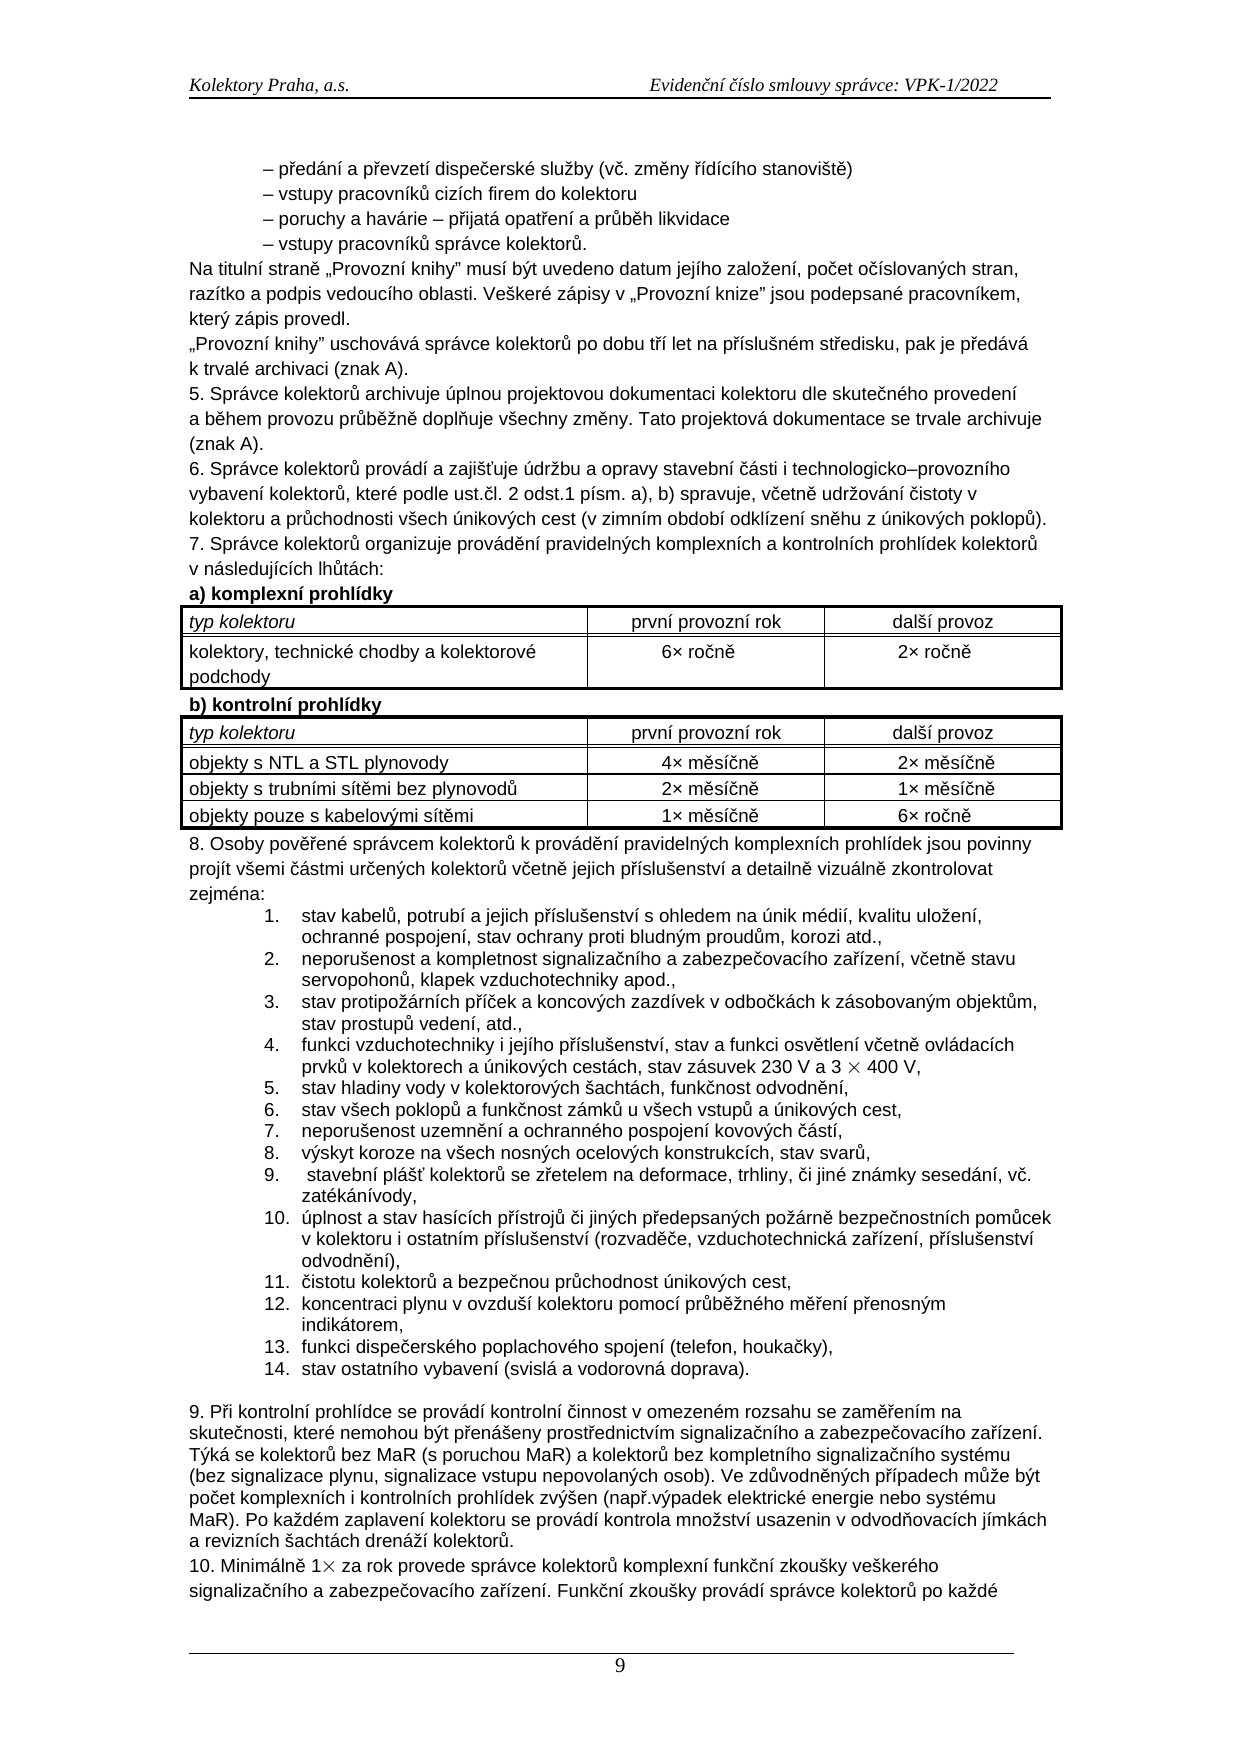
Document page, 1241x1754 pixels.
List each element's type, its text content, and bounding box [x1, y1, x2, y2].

table_cell kolektory, technické chodby a kolektorové podchody [183, 637, 587, 687]
table_header první provozní rok [588, 719, 824, 743]
text – vstupy pracovníků správce kolektorů. [189, 229, 1051, 254]
text – poruchy a havárie – přijatá opatření a průběh likvidace [189, 204, 1051, 229]
list funkci dispečerského poplachového spojení (telefon, houkačky), [264, 1336, 1051, 1357]
table_header další provoz [825, 608, 1060, 633]
list stav protipožárních příček a koncových zazdívek v odbočkách k zásobovaným objektům, stav prostupů vedení, atd., [264, 991, 1051, 1034]
table_header typ kolektoru [183, 608, 587, 633]
text b) kontrolní prohlídky [189, 690, 1051, 715]
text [189, 1551, 1051, 1601]
text 7. Správce kolektorů organizuje provádění pravidelných komplexních a kontrolních prohlídek kolektorů v následujících lhůtách: [189, 529, 1051, 579]
list úplnost a stav hasících přístrojů či jiných předepsaných požárně bezpečnostních pomůcek v kolektoru i ostatním příslušenství (rozvaděče, vzduchotechnická zařízení, příslušenství odvodnění), [264, 1206, 1051, 1271]
text Na titulní straně „Provozní knihy” musí být uvedeno datum jejího založení, počet očíslovaných stran, razítko a podpis vedoucího oblasti. Veškeré zápisy v „Provozní knize” jsou podepsané pracovníkem, který zápis provedl. [189, 254, 1051, 329]
table_cell 1× měsíčně [825, 775, 1060, 800]
list stavební plášť kolektorů se zřetelem na deformace, trhliny, či jiné známky sesedání, vč. zatékánívody, [264, 1163, 1051, 1206]
table_header první provozní rok [588, 608, 824, 633]
list neporušenost uzemnění a ochranného pospojení kovových částí, [264, 1120, 1051, 1142]
list výskyt koroze na všech nosných ocelových konstrukcích, stav svarů, [264, 1142, 1051, 1163]
text – vstupy pracovníků cizích firem do kolektoru [189, 179, 1051, 204]
list stav všech poklopů a funkčnost zámků u všech vstupů a únikových cest, [264, 1099, 1051, 1120]
table_cell objekty s trubními sítěmi bez plynovodů [183, 775, 587, 800]
table_cell 6× ročně [588, 637, 824, 687]
text – předání a převzetí dispečerské služby (vč. změny řídícího stanoviště) [189, 154, 1051, 179]
table_cell 6× ročně [825, 801, 1060, 826]
text 9. Při kontrolní prohlídce se provádí kontrolní činnost v omezeném rozsahu se zaměřením na skutečnosti, které nemohou být přenášeny prostřednictvím signalizačního a zabezpečovacího zařízení. Týká se kolektorů bez MaR (s poruchou MaR) a kolektorů bez kompletního signalizačního systému (bez signalizace plynu, signalizace vstupu nepovolaných osob). Ve zdůvodněných případech může být počet komplexních i kontrolních prohlídek zvýšen (např.výpadek elektrické energie nebo systému MaR). Po každém zaplavení kolektoru se provádí kontrola množství usazenin v odvodňovacích jímkách a revizních šachtách drenáží kolektorů. [189, 1401, 1051, 1551]
text 8. Osoby pověřené správcem kolektorů k provádění pravidelných komplexních prohlídek jsou povinny projít všemi částmi určených kolektorů včetně jejich příslušenství a detailně vizuálně zkontrolovat zejména: [189, 830, 1051, 904]
list funkci vzduchotechniky i jejího příslušenství, stav a funkci osvětlení včetně ovládacích prvků v kolektorech a únikových cestách, stav zásuvek 230 V a 3 400 V, [264, 1034, 1051, 1077]
list stav hladiny vody v kolektorových šachtách, funkčnost odvodnění, [264, 1077, 1051, 1099]
table_cell 2× ročně [825, 637, 1060, 687]
table_header další provoz [825, 719, 1060, 743]
list koncentraci plynu v ovzduší kolektoru pomocí průběžného měření přenosným indikátorem, [264, 1293, 1051, 1336]
text „Provozní knihy” uschovává správce kolektorů po dobu tří let na příslušném středisku, pak je předává k trvalé archivaci (znak A). [189, 329, 1051, 379]
table_cell 1× měsíčně [588, 801, 824, 826]
text a) komplexní prohlídky [189, 579, 1051, 604]
text 6. Správce kolektorů provádí a zajišťuje údržbu a opravy stavební části i technologicko–provozního vybavení kolektorů, které podle ust.čl. 2 odst.1 písm. a), b) spravuje, včetně udržování čistoty v kolektoru a průchodnosti všech únikových cest (v zimním období odklízení sněhu z únikových poklopů). [189, 454, 1051, 529]
table_cell 4× měsíčně [588, 748, 824, 773]
list stav ostatního vybavení (svislá a vodorovná doprava). [264, 1357, 1051, 1379]
table_cell objekty s NTL a STL plynovody [183, 748, 587, 773]
table_cell 2× měsíčně [588, 775, 824, 800]
list čistotu kolektorů a bezpečnou průchodnost únikových cest, [264, 1271, 1051, 1293]
list stav kabelů, potrubí a jejich příslušenství s ohledem na únik médií, kvalitu uložení, ochranné pospojení, stav ochrany proti bludným proudům, korozi atd., [264, 904, 1051, 948]
list neporušenost a kompletnost signalizačního a zabezpečovacího zařízení, včetně stavu servopohonů, klapek vzduchotechniky apod., [264, 948, 1051, 991]
text 5. Správce kolektorů archivuje úplnou projektovou dokumentaci kolektoru dle skutečného provedení a během provozu průběžně doplňuje všechny změny. Tato projektová dokumentace se trvale archivuje (znak A). [189, 379, 1051, 454]
table_cell 2× měsíčně [825, 748, 1060, 773]
table_cell objekty pouze s kabelovými sítěmi [183, 801, 587, 826]
table_header typ kolektoru [183, 719, 587, 743]
